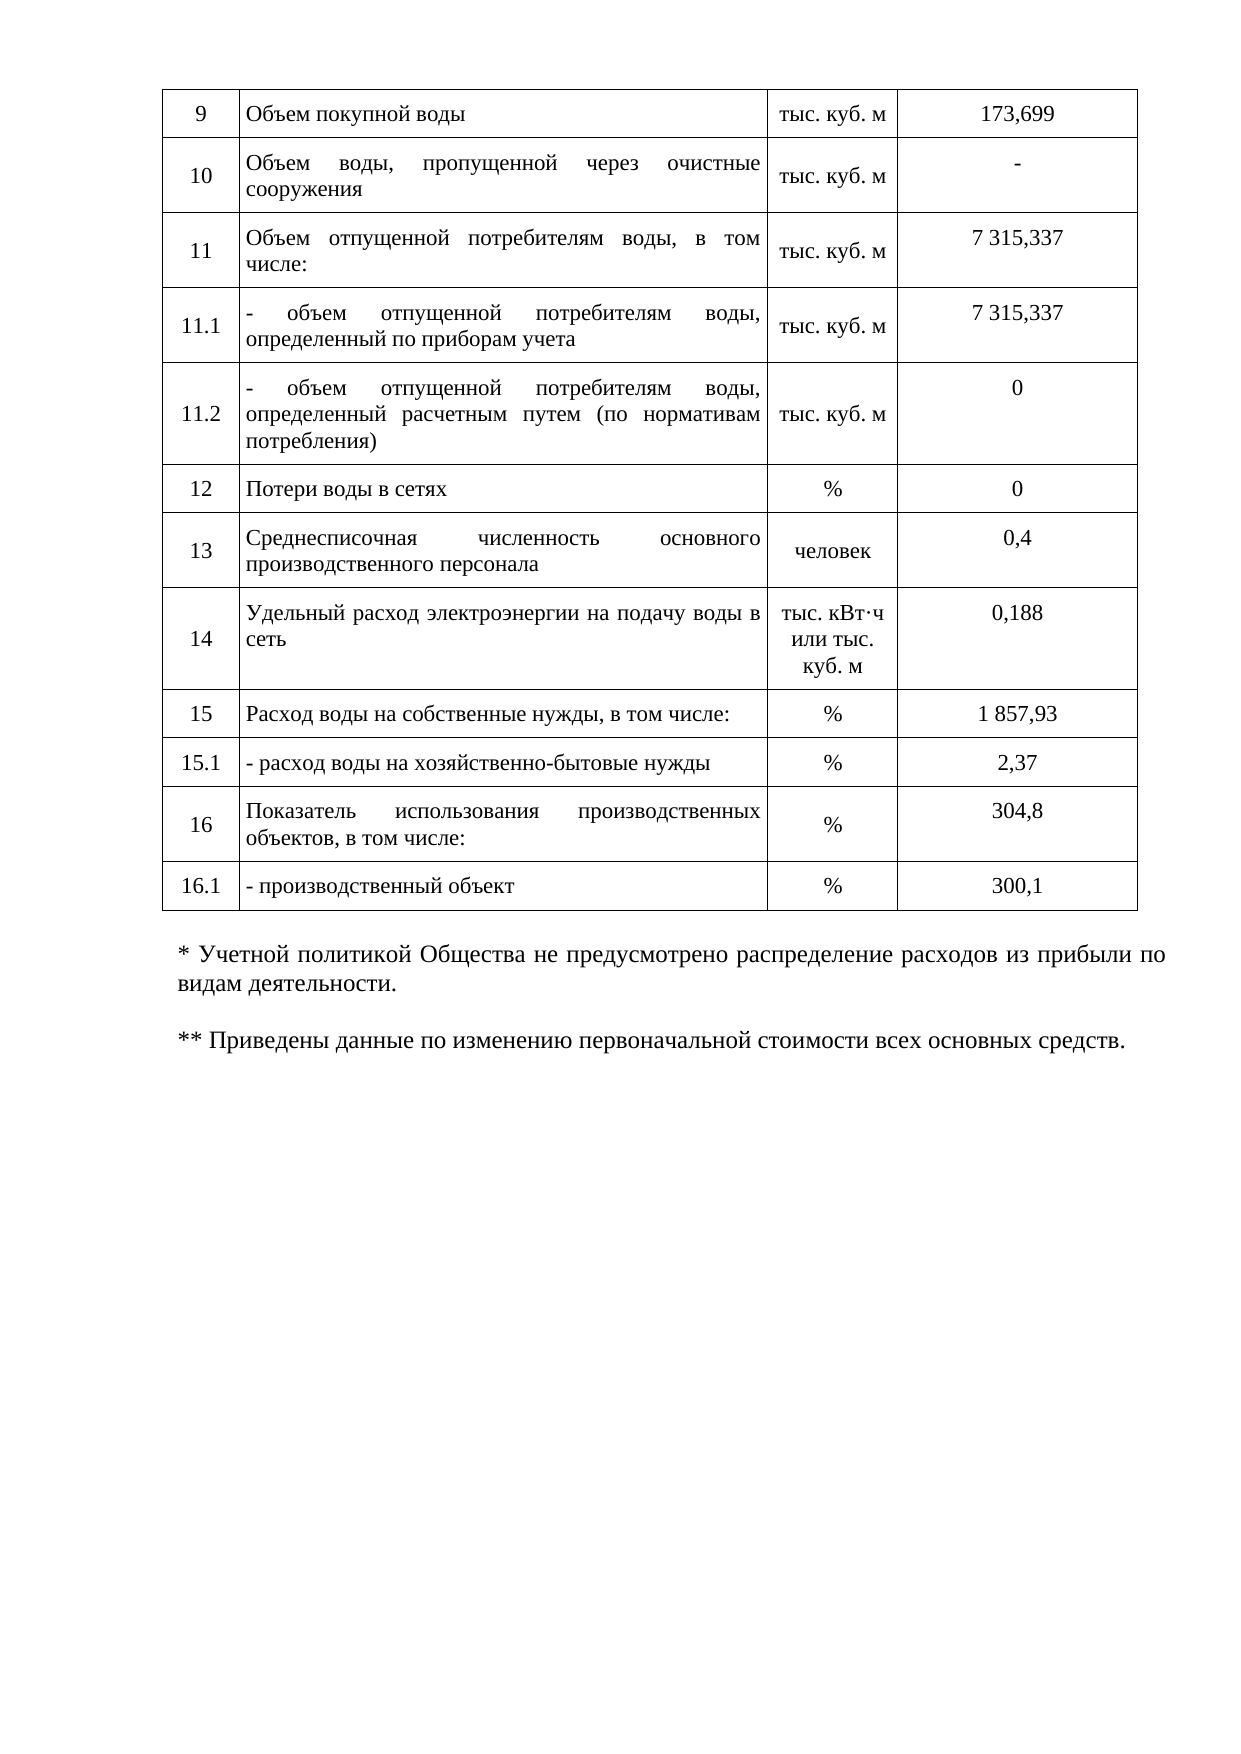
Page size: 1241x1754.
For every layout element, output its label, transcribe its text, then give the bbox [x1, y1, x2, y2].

table_cell % [768, 465, 897, 512]
table_cell тыс. кВт·ч или тыс. куб. м [768, 588, 897, 689]
table_cell 0 [898, 363, 1137, 464]
table_cell 173,699 [898, 90, 1137, 137]
table_cell 12 [163, 465, 239, 512]
table_cell Объем покупной воды [240, 90, 767, 137]
table_cell человек [768, 513, 897, 587]
table_cell Удельный расход электроэнергии на подачу воды в сеть [240, 588, 767, 689]
table_cell 10 [163, 138, 239, 212]
table_cell % [768, 862, 897, 909]
table_cell 11.1 [163, 288, 239, 362]
table_cell Объем отпущенной потребителям воды, в том числе: [240, 213, 767, 287]
table_cell 15 [163, 690, 239, 737]
table_cell 16.1 [163, 862, 239, 909]
table_cell тыс. куб. м [768, 363, 897, 464]
table_cell 7 315,337 [898, 213, 1137, 287]
table_cell 0 [898, 465, 1137, 512]
table_cell Показатель использования производственных объектов, в том числе: [240, 787, 767, 861]
table_cell 300,1 [898, 862, 1137, 909]
table_cell 2,37 [898, 738, 1137, 786]
table_cell Потери воды в сетях [240, 465, 767, 512]
table_cell тыс. куб. м [768, 138, 897, 212]
table_cell тыс. куб. м [768, 213, 897, 287]
table_cell 1 857,93 [898, 690, 1137, 737]
table_cell 13 [163, 513, 239, 587]
table_cell 11 [163, 213, 239, 287]
table_cell Объем воды, пропущенной через очистные сооружения [240, 138, 767, 212]
table_cell тыс. куб. м [768, 90, 897, 137]
table_cell % [768, 738, 897, 786]
table_cell 7 315,337 [898, 288, 1137, 362]
table_cell - производственный объект [240, 862, 767, 909]
table_cell - объем отпущенной потребителям воды, определенный расчетным путем (по нормативам потребления) [240, 363, 767, 464]
table_cell - объем отпущенной потребителям воды, определенный по приборам учета [240, 288, 767, 362]
table_cell 14 [163, 588, 239, 689]
table_cell % [768, 787, 897, 861]
table_cell 11.2 [163, 363, 239, 464]
table_cell 16 [163, 787, 239, 861]
table_cell 0,188 [898, 588, 1137, 689]
table_cell - [898, 138, 1137, 212]
table_cell - расход воды на хозяйственно-бытовые нужды [240, 738, 767, 786]
text ** Приведены данные по изменению первоначальной стоимости всех основных средств. [177, 1026, 1167, 1054]
table_cell % [768, 690, 897, 737]
table_cell 304,8 [898, 787, 1137, 861]
table_cell 15.1 [163, 738, 239, 786]
table_cell 9 [163, 90, 239, 137]
table_cell 0,4 [898, 513, 1137, 587]
text * Учетной политикой Общества не предусмотрено распределение расходов из прибыли по видам деятельности. [177, 939, 1167, 997]
table_cell тыс. куб. м [768, 288, 897, 362]
table_cell Расход воды на собственные нужды, в том числе: [240, 690, 767, 737]
table_cell Среднесписочная численность основного производственного персонала [240, 513, 767, 587]
